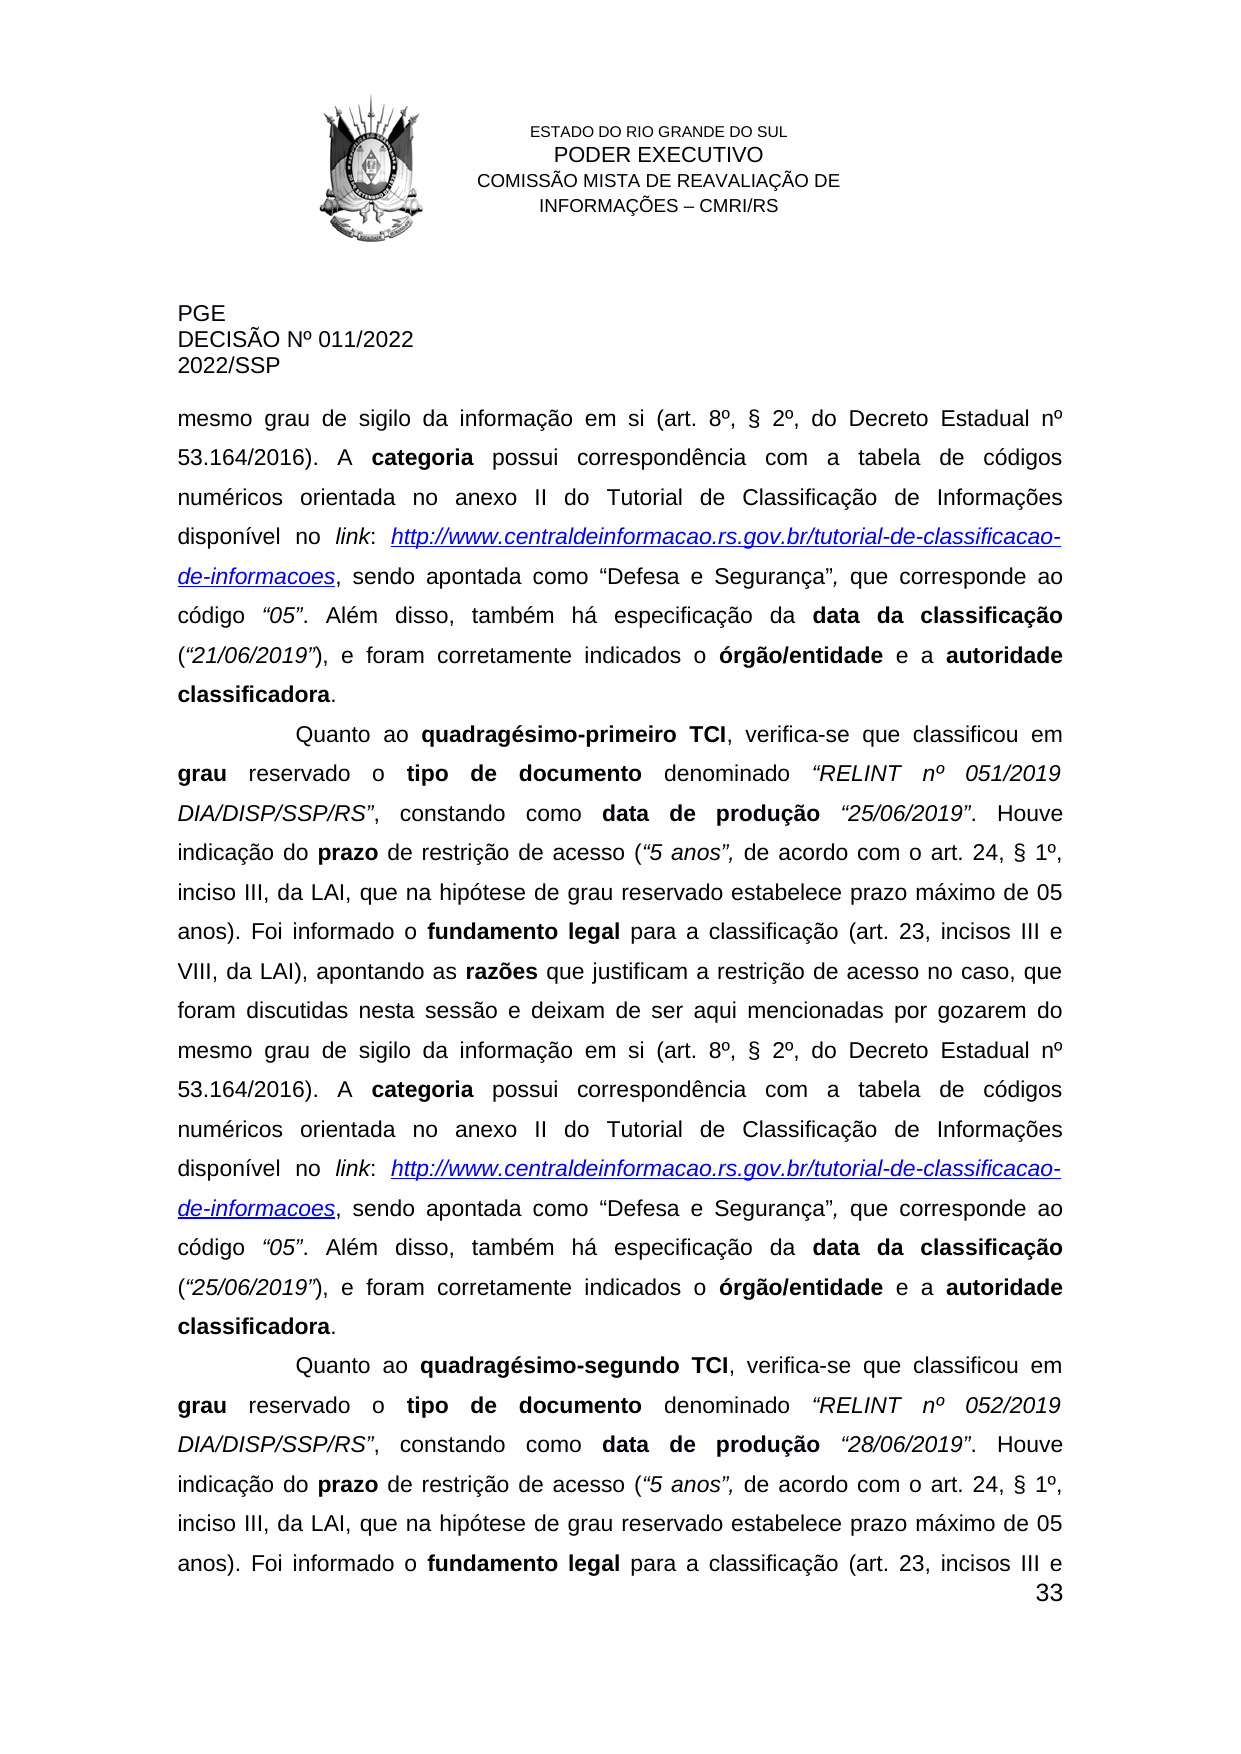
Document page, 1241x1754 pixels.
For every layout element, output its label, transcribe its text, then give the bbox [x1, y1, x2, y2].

picture [319, 93, 423, 244]
text Quanto ao quadragésimo-primeiro TCI, verifica-se que classificou em grau reservado o tipo de documento denominado “RELINT nº 051/2019 DIA/DISP/SSP/RS”, constando como data de produção “25/06/2019”. Houve indicação do prazo de restrição de acesso (“5 anos”, de acordo com o art. 24, § 1º, inciso III, da LAI, que na hipótese de grau reservado estabelece prazo máximo de 05 anos). Foi informado o fundamento legal para a classificação (art. 23, incisos III e VIII, da LAI), apontando as razões que justificam a restrição de acesso no caso, que foram discutidas nesta sessão e deixam de ser aqui mencionadas por gozarem do mesmo grau de sigilo da informação em si (art. 8º, § 2º, do Decreto Estadual nº 53.164/2016). A categoria possui correspondência com a tabela de códigos numéricos orientada no anexo II do Tutorial de Classificação de Informações disponível no link: http://www.centraldeinformacao.rs.gov.br/tutorial-de-classificacao-de-informacoes, sendo apontada como “Defesa e Segurança”, que corresponde ao código “05”. Além disso, também há especificação da data da classificação (“25/06/2019”), e foram corretamente indicados o órgão/entidade e a autoridade classificadora. [177, 721, 1063, 1339]
